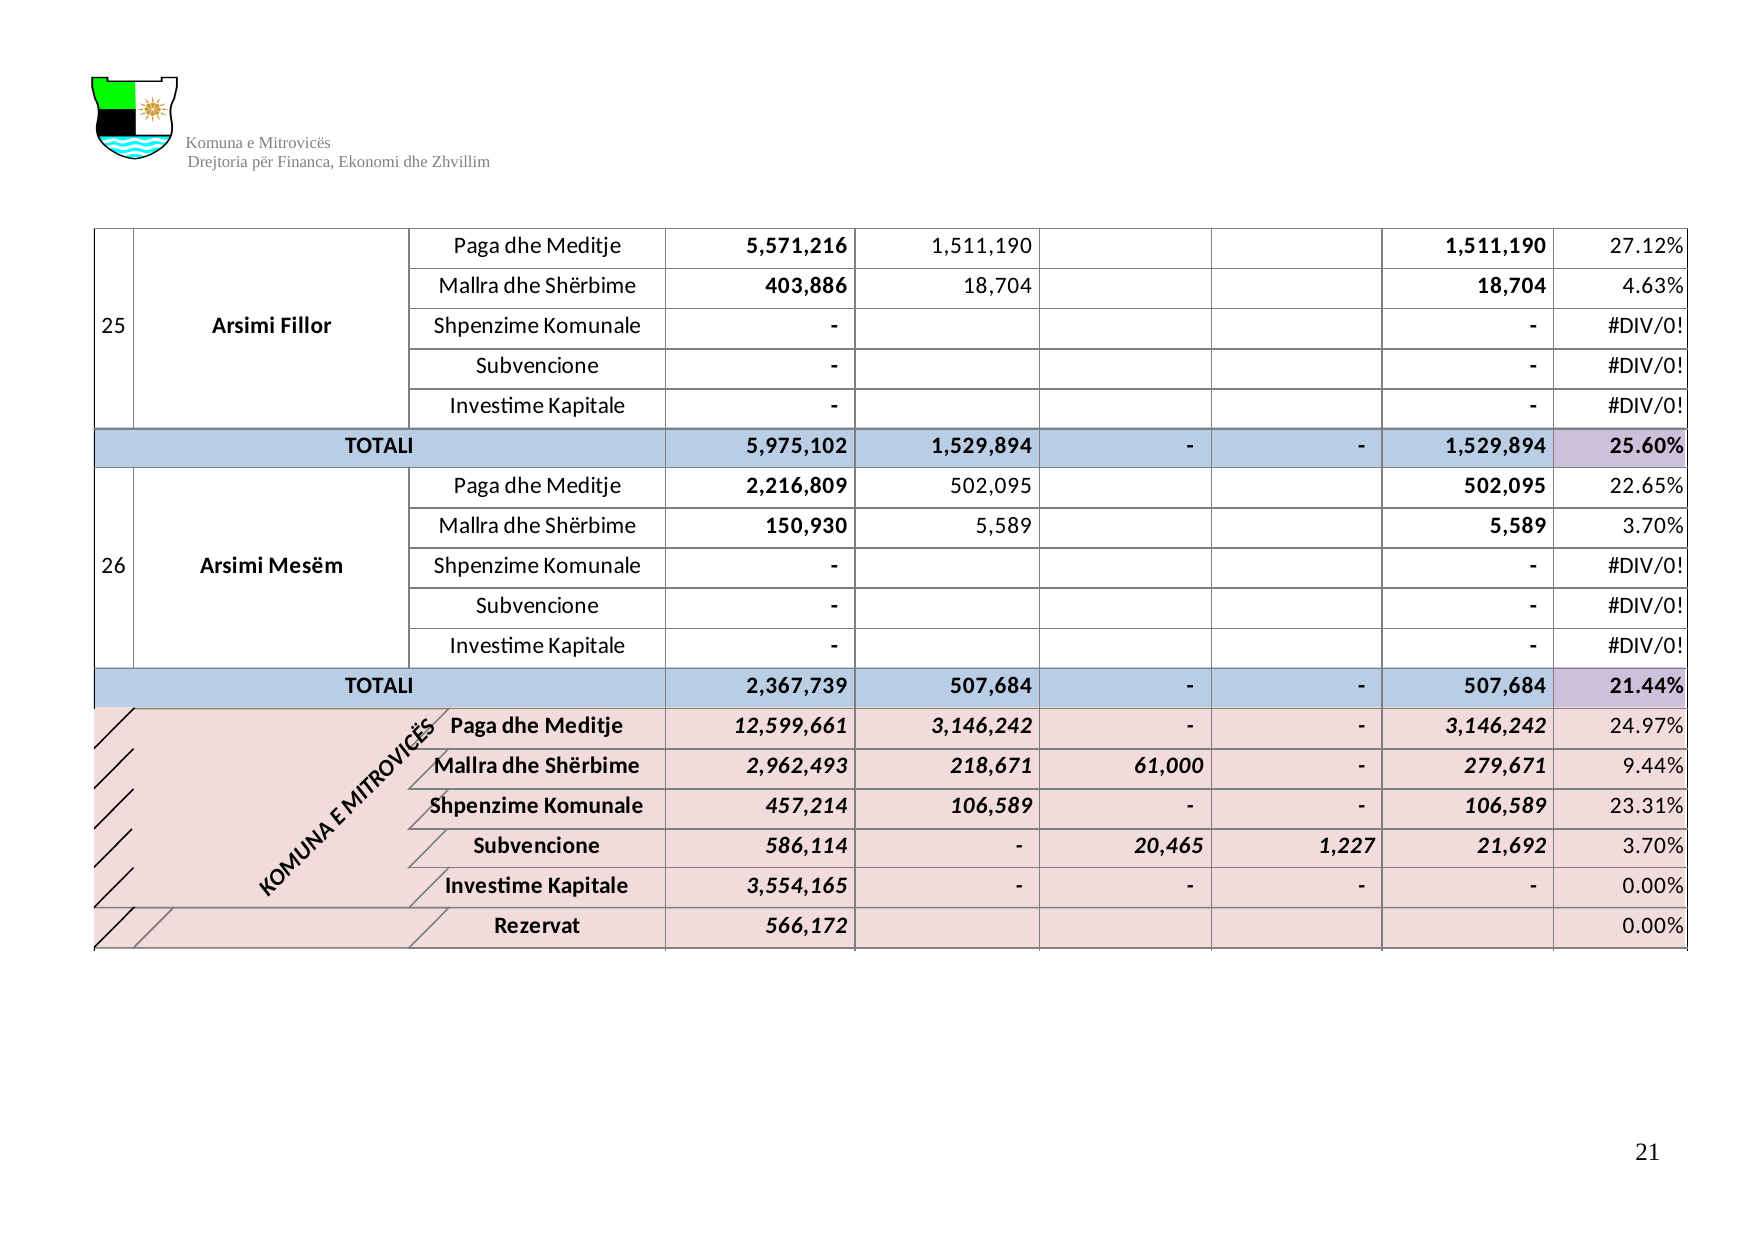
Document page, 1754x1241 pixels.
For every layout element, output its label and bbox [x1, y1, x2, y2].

picture [84, 68, 185, 163]
